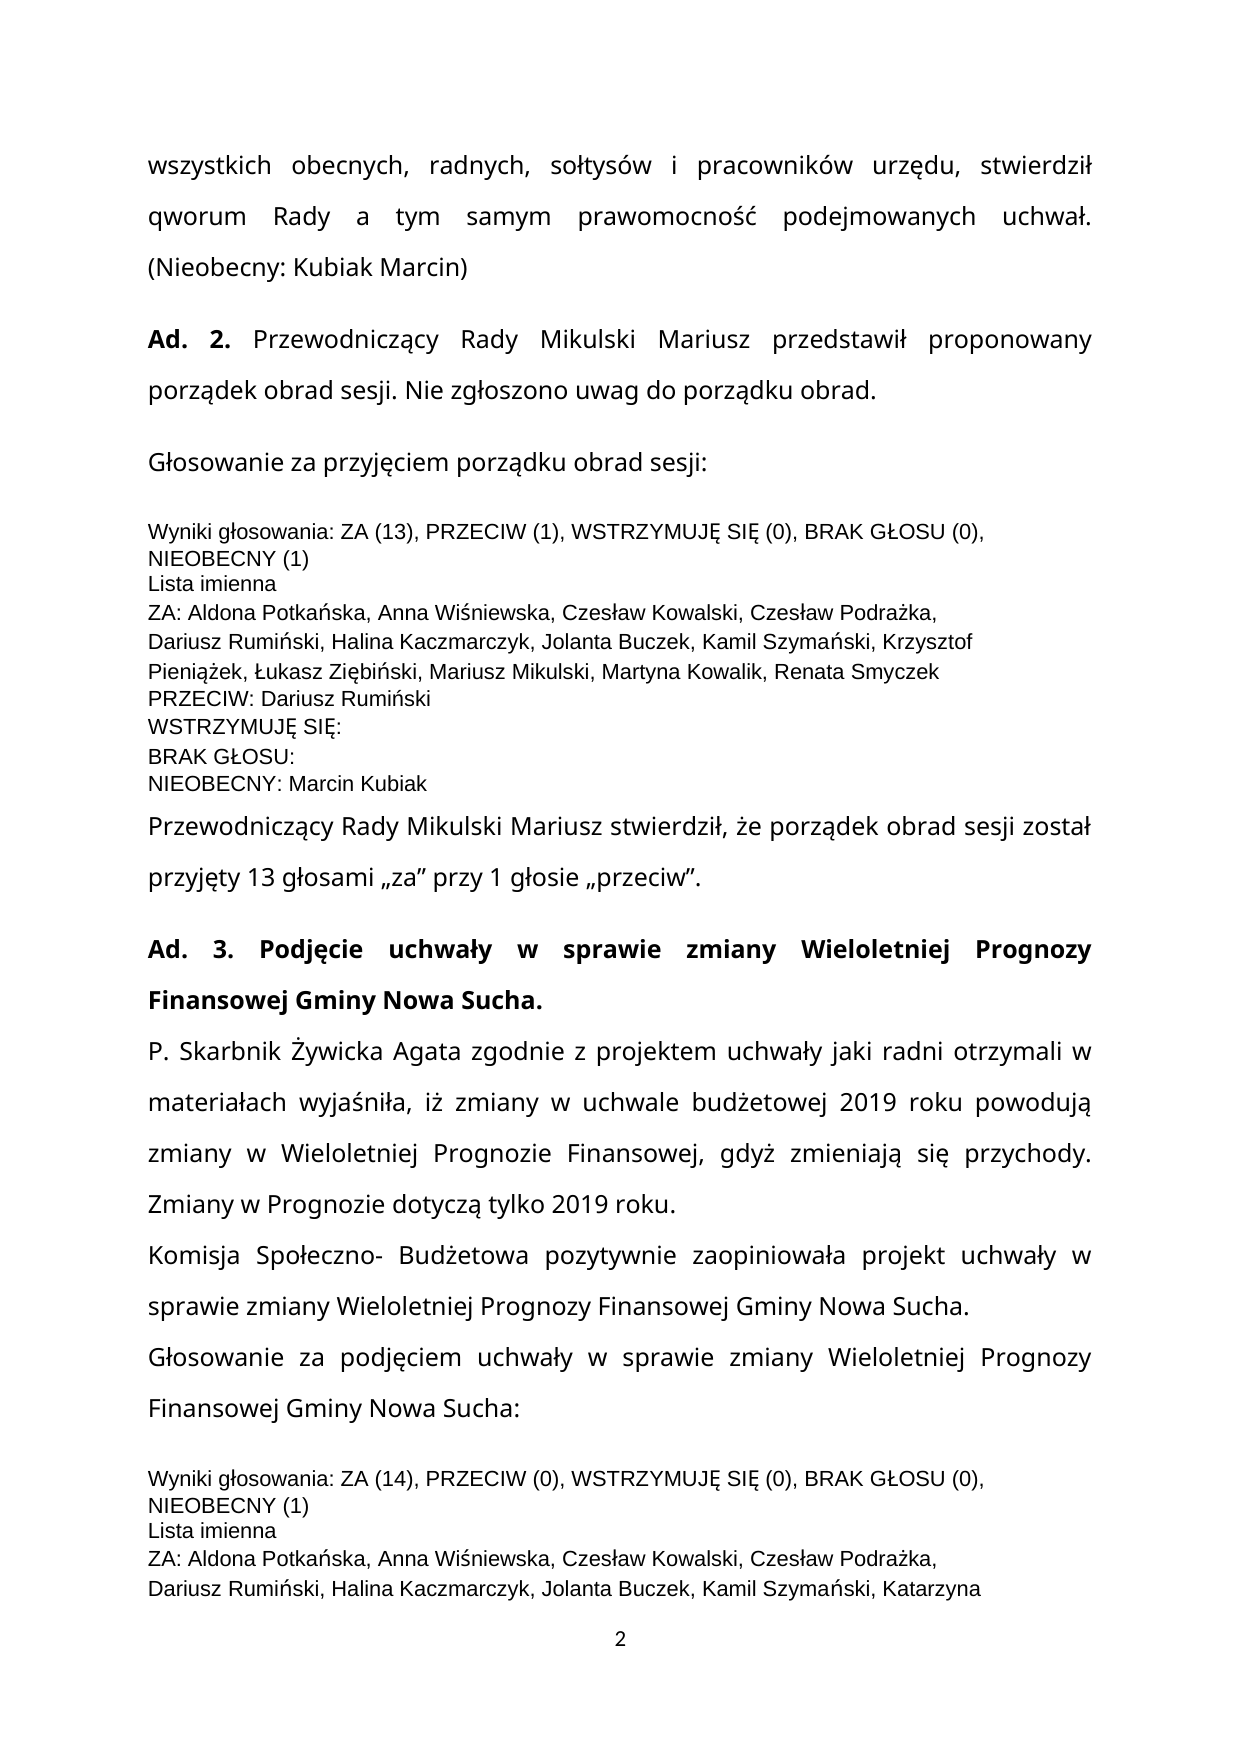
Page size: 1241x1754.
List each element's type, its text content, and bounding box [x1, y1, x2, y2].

text NIEOBECNY (1) [148, 546, 1093, 571]
text Wyniki głosowania: ZA (13), PRZECIW (1), WSTRZYMUJĘ SIĘ (0), BRAK GŁOSU (0), [148, 516, 1093, 546]
text WSTRZYMUJĘ SIĘ: [148, 711, 1093, 741]
text Lista imienna [148, 571, 1093, 597]
list Komisja Społeczno- Budżetowa pozytywnie zaopiniowała projekt uchwały w sprawie zmiany Wieloletniej Prognozy Finansowej Gminy Nowa Sucha. [148, 1238, 1093, 1323]
text Wyniki głosowania: ZA (14), PRZECIW (0), WSTRZYMUJĘ SIĘ (0), BRAK GŁOSU (0), [148, 1463, 1093, 1492]
list Głosowanie za podjęciem uchwały w sprawie zmiany Wieloletniej Prognozy Finansowej Gminy Nowa Sucha: [148, 1340, 1093, 1425]
text PRZECIW: Dariusz Rumiński [148, 686, 1093, 711]
text BRAK GŁOSU: [148, 741, 1093, 771]
text Głosowanie za przyjęciem porządku obrad sesji: [148, 444, 1093, 478]
text Ad. 2. Przewodniczący Rady Mikulski Mariusz przedstawił proponowany porządek obrad sesji. Nie zgłoszono uwag do porządku obrad. [148, 322, 1093, 407]
text NIEOBECNY (1) [148, 1492, 1093, 1518]
text ZA: Aldona Potkańska, Anna Wiśniewska, Czesław Kowalski, Czesław Podrażka, [148, 1543, 1093, 1573]
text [148, 148, 1093, 284]
text Przewodniczący Rady Mikulski Mariusz stwierdził, że porządek obrad sesji został przyjęty 13 głosami „za” przy 1 głosie „przeciw”. [148, 808, 1093, 894]
text Dariusz Rumiński, Halina Kaczmarczyk, Jolanta Buczek, Kamil Szymański, Krzysztof [148, 626, 1093, 656]
text P. Skarbnik Żywicka Agata zgodnie z projektem uchwały jaki radni otrzymali w materiałach wyjaśniła, iż zmiany w uchwale budżetowej 2019 roku powodują zmiany w Wieloletniej Prognozie Finansowej, gdyż zmieniają się przychody. Zmiany w Prognozie dotyczą tylko 2019 roku. [148, 1033, 1093, 1221]
text Ad. 3. Podjęcie uchwały w sprawie zmiany Wieloletniej Prognozy Finansowej Gminy Nowa Sucha. [148, 931, 1093, 1017]
text ZA: Aldona Potkańska, Anna Wiśniewska, Czesław Kowalski, Czesław Podrażka, [148, 597, 1093, 626]
text Lista imienna [148, 1518, 1093, 1543]
text Dariusz Rumiński, Halina Kaczmarczyk, Jolanta Buczek, Kamil Szymański, Katarzyna [148, 1573, 1093, 1602]
text Pieniążek, Łukasz Ziębiński, Mariusz Mikulski, Martyna Kowalik, Renata Smyczek [148, 656, 1093, 686]
text NIEOBECNY: Marcin Kubiak [148, 771, 1093, 796]
